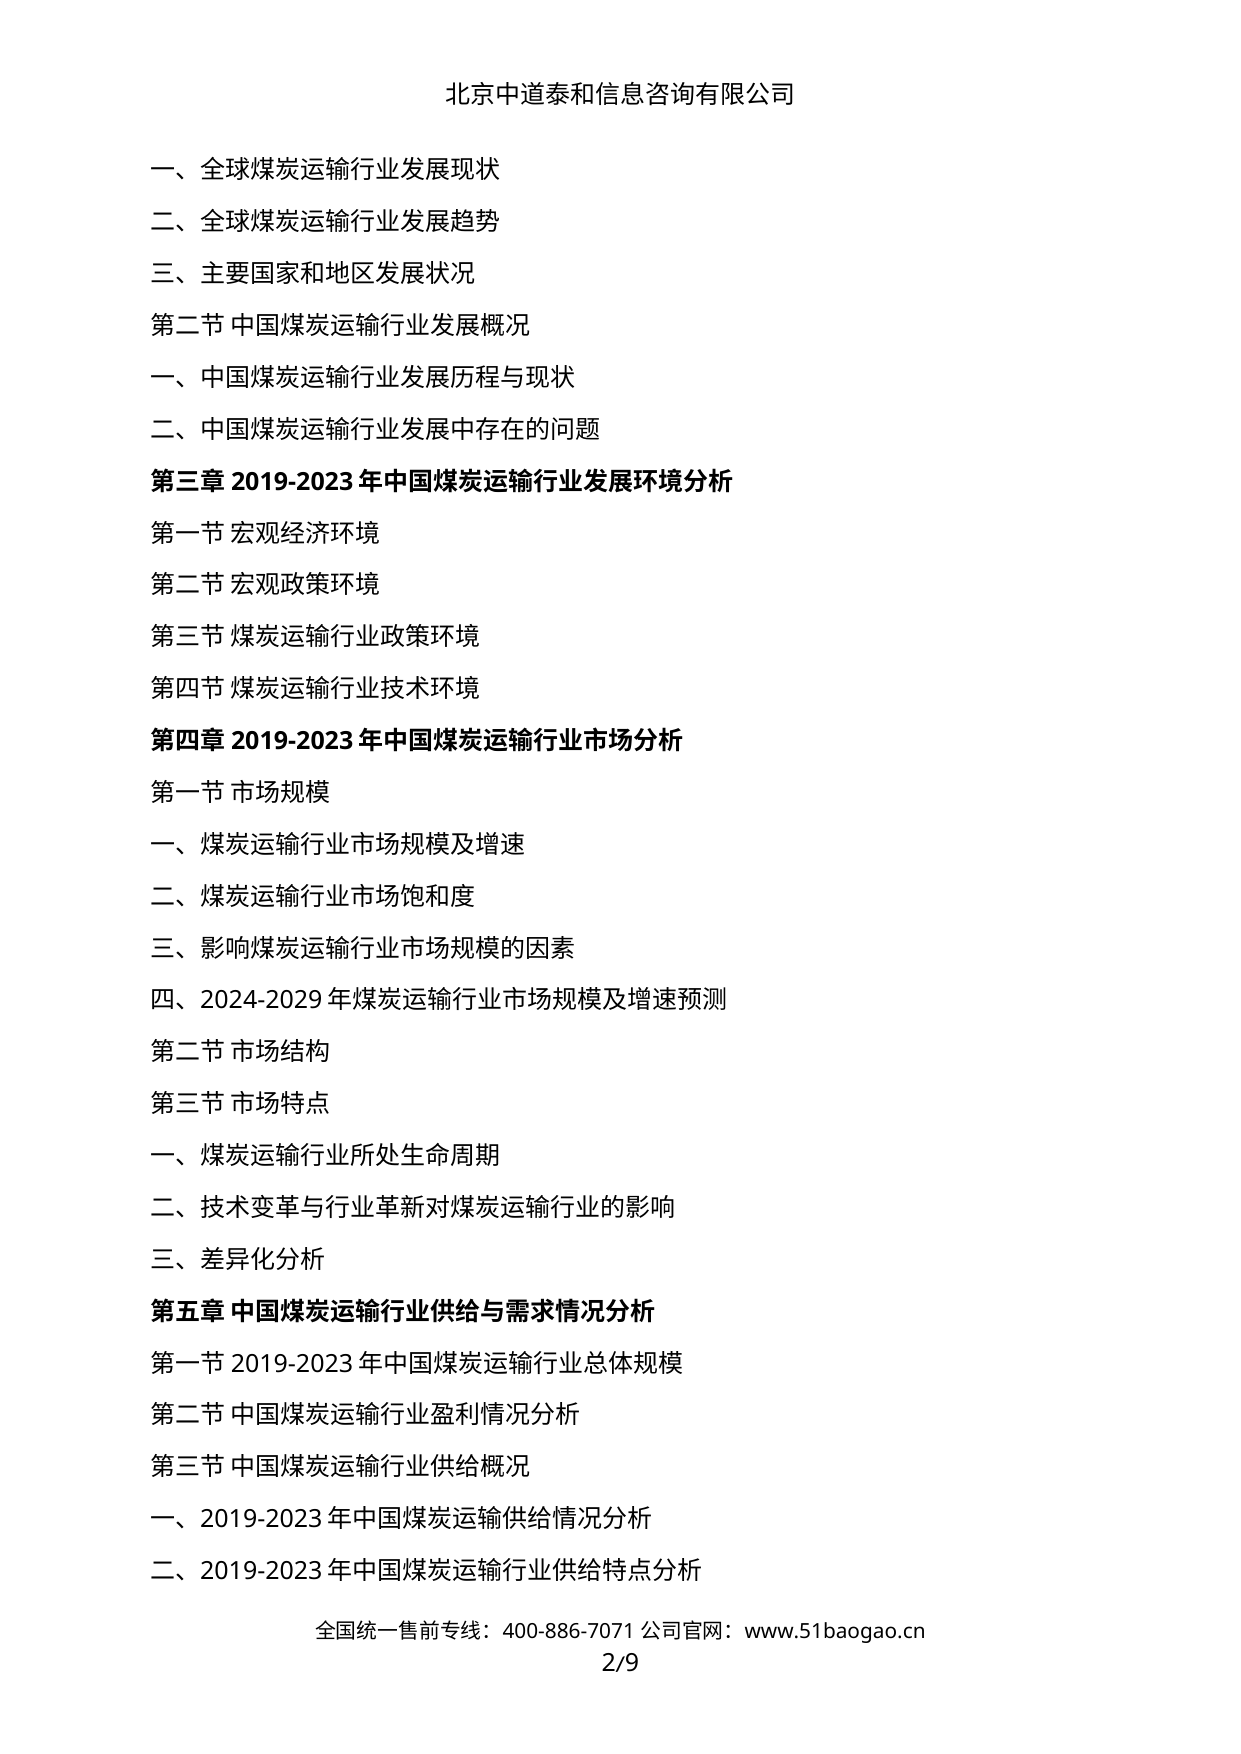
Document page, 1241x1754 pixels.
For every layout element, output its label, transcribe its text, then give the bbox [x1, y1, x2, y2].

text 第一节 宏观经济环境 [150, 513, 1090, 549]
text 第三节 煤炭运输行业政策环境 [150, 617, 1090, 653]
text 一、煤炭运输行业市场规模及增速 [150, 824, 1090, 861]
text 第三章 2019-2023年中国煤炭运输行业发展环境分析 [150, 461, 1090, 497]
text 第二节 宏观政策环境 [150, 565, 1090, 601]
text 第四章 2019-2023年中国煤炭运输行业市场分析 [150, 721, 1090, 757]
text 第一节 2019-2023年中国煤炭运输行业总体规模 [150, 1343, 1090, 1379]
text 第二节 中国煤炭运输行业发展概况 [150, 306, 1090, 342]
text 一、2019-2023年中国煤炭运输供给情况分析 [150, 1499, 1090, 1535]
text 二、2019-2023年中国煤炭运输行业供给特点分析 [150, 1551, 1090, 1587]
text 二、全球煤炭运输行业发展趋势 [150, 202, 1090, 238]
text 一、中国煤炭运输行业发展历程与现状 [150, 357, 1090, 394]
text 二、中国煤炭运输行业发展中存在的问题 [150, 409, 1090, 446]
text 三、差异化分析 [150, 1239, 1090, 1276]
text 二、煤炭运输行业市场饱和度 [150, 876, 1090, 912]
text 一、全球煤炭运输行业发展现状 [150, 150, 1090, 186]
text 三、影响煤炭运输行业市场规模的因素 [150, 928, 1090, 964]
text 一、煤炭运输行业所处生命周期 [150, 1136, 1090, 1172]
text 四、2024-2029年煤炭运输行业市场规模及增速预测 [150, 980, 1090, 1016]
text 三、主要国家和地区发展状况 [150, 254, 1090, 290]
text 第四节 煤炭运输行业技术环境 [150, 669, 1090, 705]
text 二、技术变革与行业革新对煤炭运输行业的影响 [150, 1187, 1090, 1224]
text 第二节 市场结构 [150, 1032, 1090, 1068]
text 第三节 中国煤炭运输行业供给概况 [150, 1447, 1090, 1483]
text 第五章 中国煤炭运输行业供给与需求情况分析 [150, 1291, 1090, 1327]
text 第三节 市场特点 [150, 1084, 1090, 1120]
text 第一节 市场规模 [150, 772, 1090, 809]
text 第二节 中国煤炭运输行业盈利情况分析 [150, 1395, 1090, 1431]
